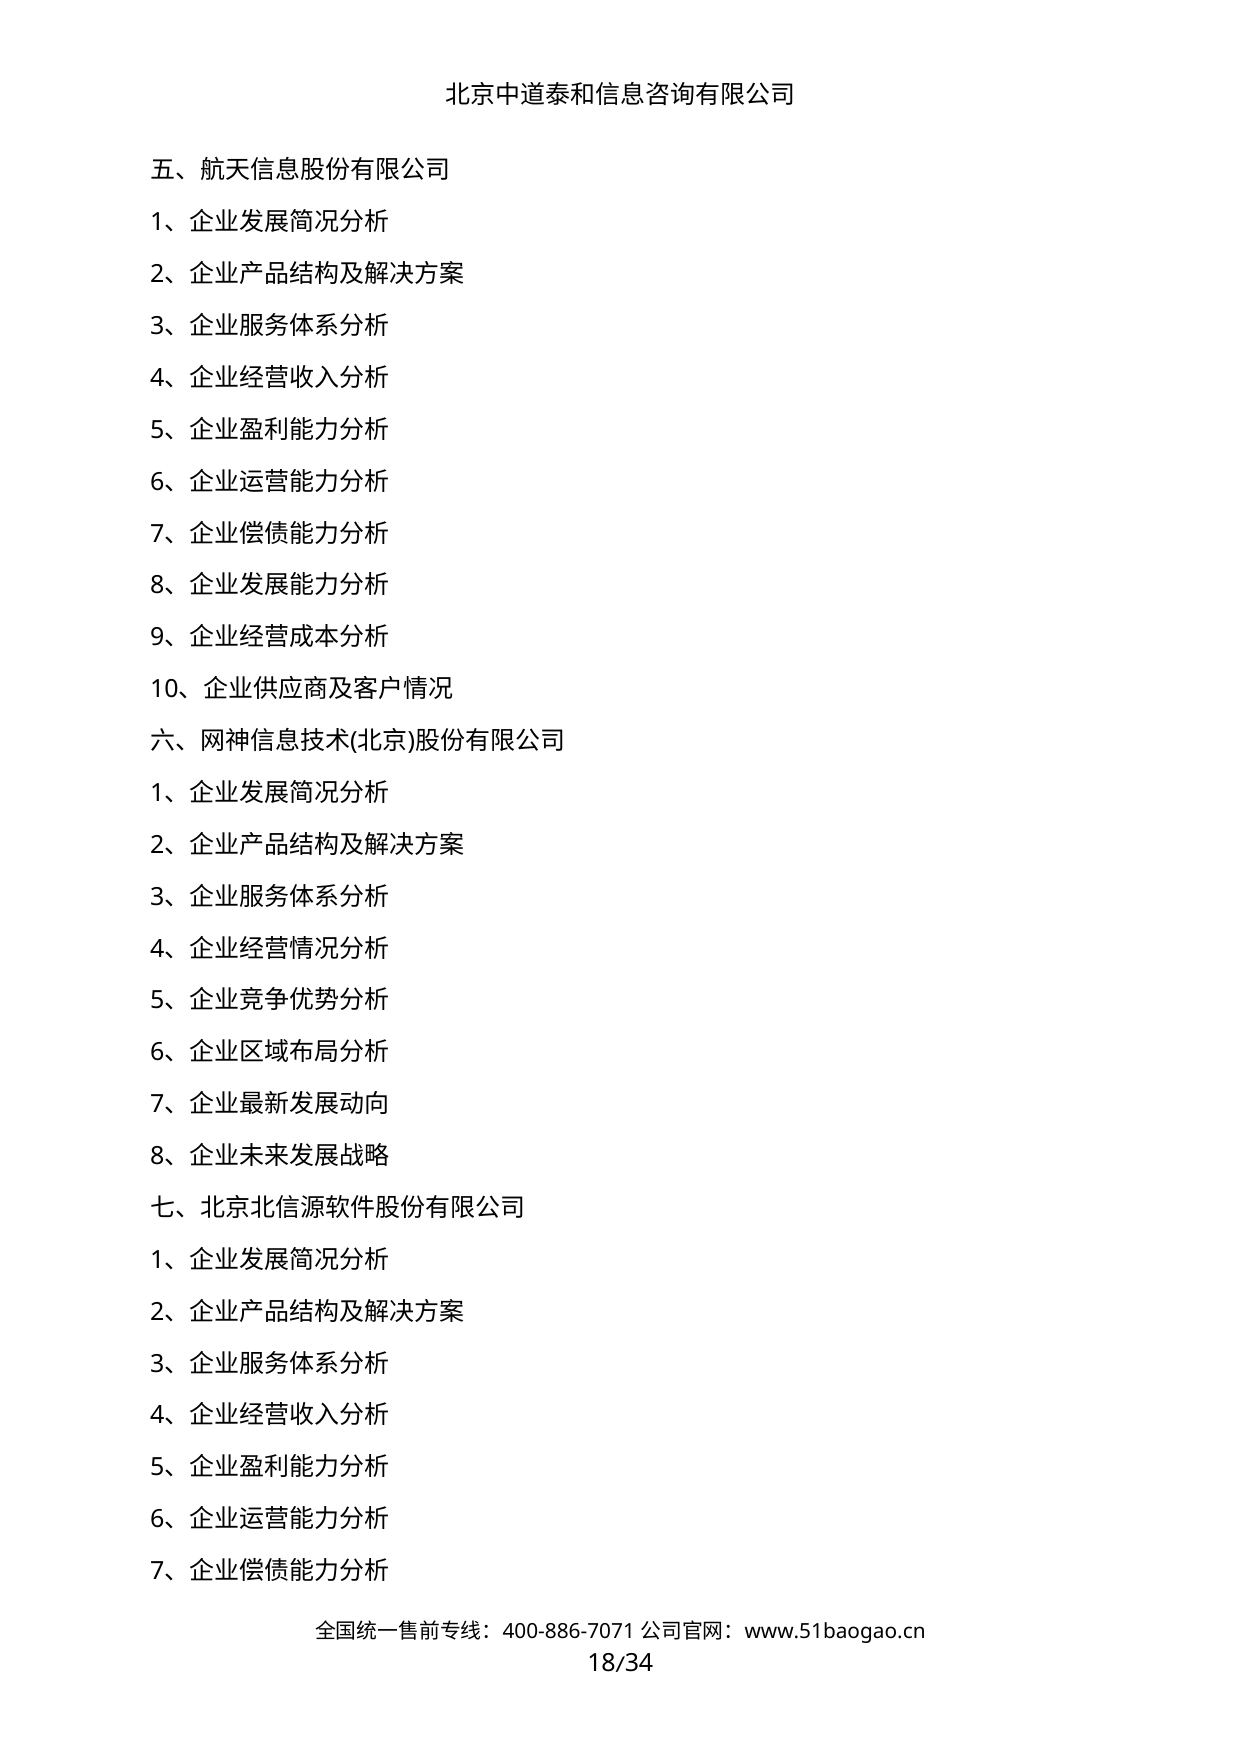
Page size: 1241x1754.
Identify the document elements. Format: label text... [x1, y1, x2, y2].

text 2、企业产品结构及解决方案 [150, 254, 1090, 290]
text 7、企业偿债能力分析 [150, 513, 1090, 549]
text 3、企业服务体系分析 [150, 1343, 1090, 1379]
text 4、企业经营情况分析 [150, 928, 1090, 964]
text 6、企业运营能力分析 [150, 1499, 1090, 1535]
text 6、企业区域布局分析 [150, 1032, 1090, 1068]
text 六、网神信息技术(北京)股份有限公司 [150, 721, 1090, 757]
text 7、企业最新发展动向 [150, 1084, 1090, 1120]
text 3、企业服务体系分析 [150, 876, 1090, 912]
text 9、企业经营成本分析 [150, 617, 1090, 653]
text 6、企业运营能力分析 [150, 461, 1090, 497]
text 2、企业产品结构及解决方案 [150, 1291, 1090, 1327]
text 2、企业产品结构及解决方案 [150, 824, 1090, 861]
text 7、企业偿债能力分析 [150, 1551, 1090, 1587]
text 5、企业竞争优势分析 [150, 980, 1090, 1016]
text 5、企业盈利能力分析 [150, 409, 1090, 446]
text 8、企业发展能力分析 [150, 565, 1090, 601]
text 五、航天信息股份有限公司 [150, 150, 1090, 186]
text 3、企业服务体系分析 [150, 306, 1090, 342]
text 1、企业发展简况分析 [150, 772, 1090, 809]
text 1、企业发展简况分析 [150, 202, 1090, 238]
text 4、企业经营收入分析 [150, 357, 1090, 394]
text 5、企业盈利能力分析 [150, 1447, 1090, 1483]
text 10、企业供应商及客户情况 [150, 669, 1090, 705]
text 4、企业经营收入分析 [150, 1395, 1090, 1431]
text 8、企业未来发展战略 [150, 1136, 1090, 1172]
text 七、北京北信源软件股份有限公司 [150, 1187, 1090, 1224]
text 1、企业发展简况分析 [150, 1239, 1090, 1276]
